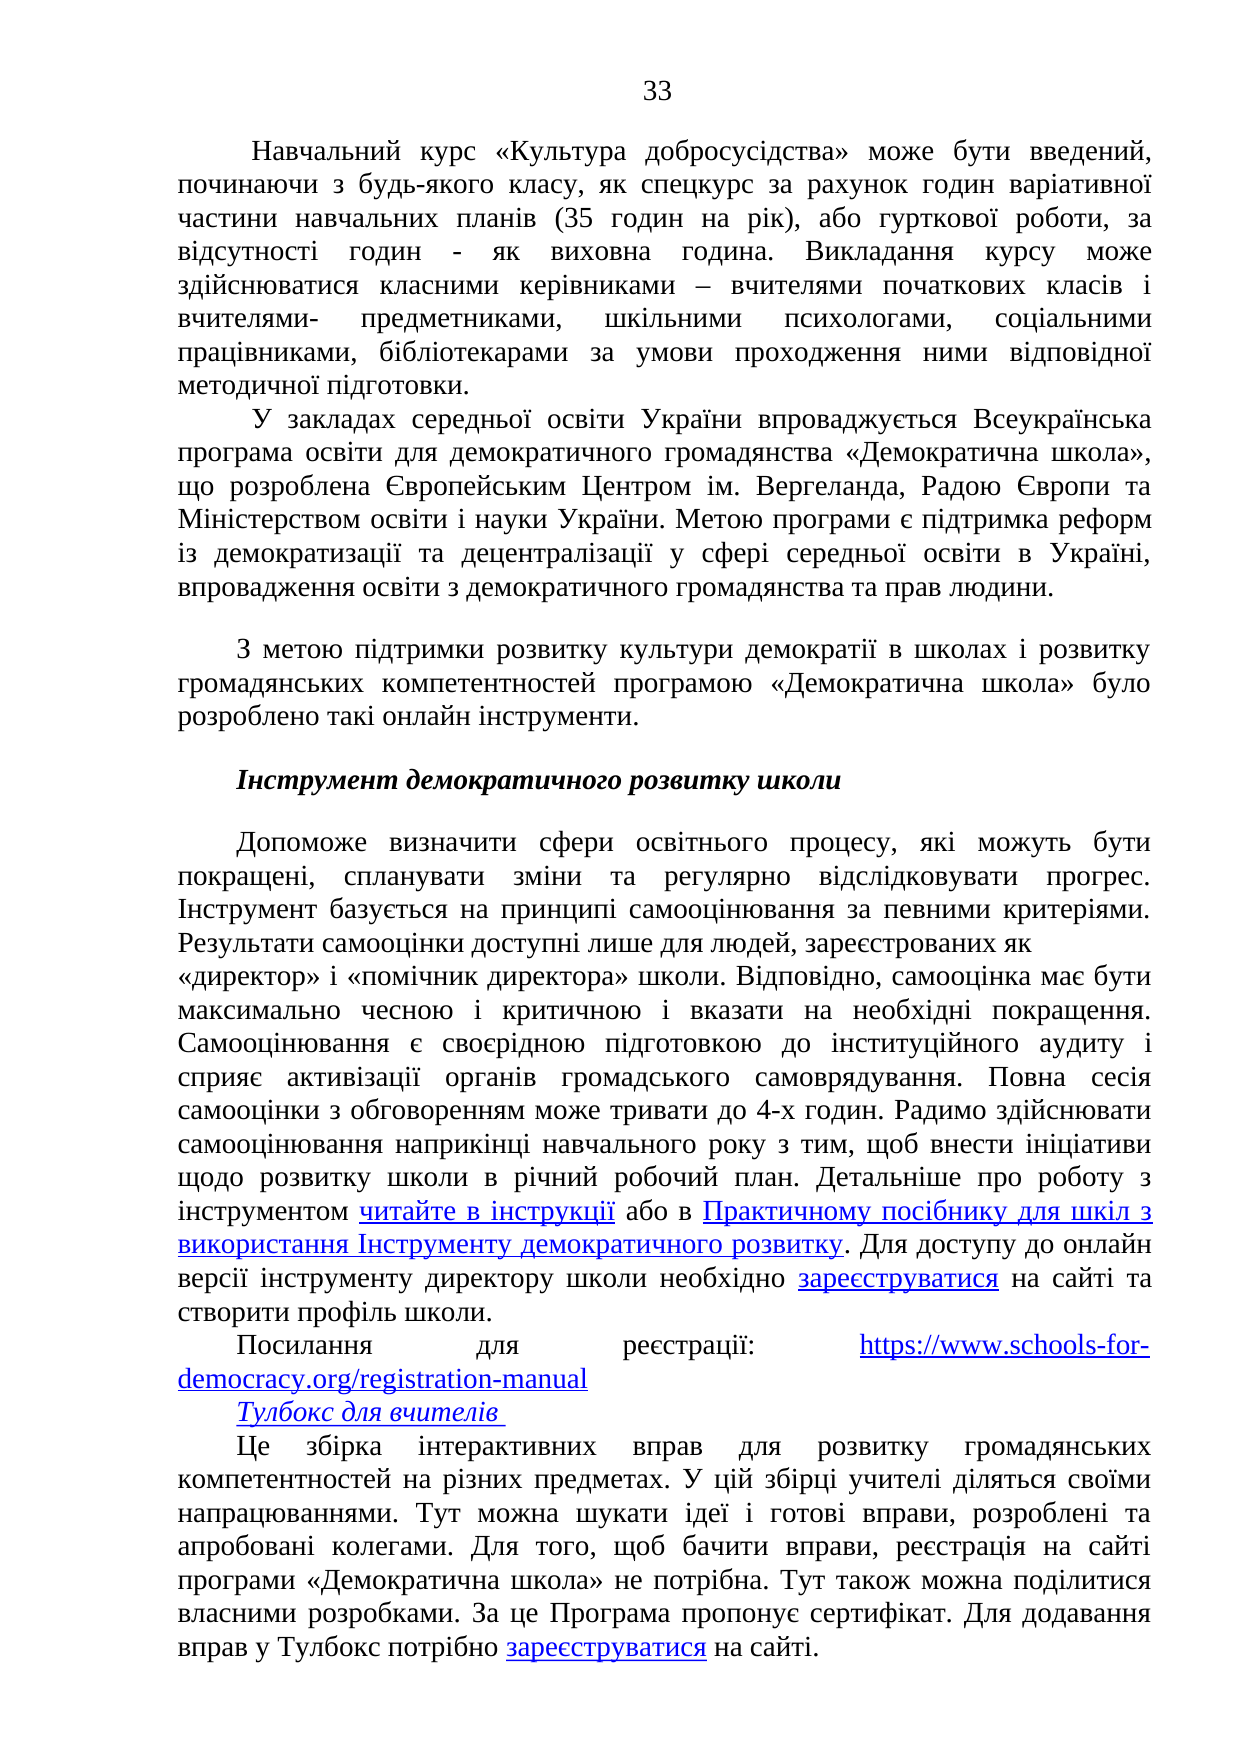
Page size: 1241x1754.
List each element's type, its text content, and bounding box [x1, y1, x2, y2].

text Навчальний курс «Культура добросусідства» може бути введений, починаючи з будь-якого класу, як спецкурс за рахунок годин варіативної частини навчальних планів (35 годин на рік), або гурткової роботи, за відсутності годин - як виховна година. Викладання курсу може здійснюватися класними керівниками – вчителями початкових класів і вчителями- предметниками, шкільними психологами, соціальними працівниками, бібліотекарами за умови проходження ними відповідної методичної підготовки. [177, 133, 1153, 401]
text «директор» і «помічник директора» школи. Відповідно, самооцінка має бути максимально чесною і критичною і вказати на необхідні покращення. Самооцінювання є своєрідною підготовкою до інституційного аудиту і сприяє активізації органів громадського самоврядування. Повна сесія самооцінки з обговоренням може тривати до 4-х годин. Радимо здійснювати самооцінювання наприкінці навчального року з тим, щоб внести ініціативи щодо розвитку школи в річний робочий план. Детальніше про роботу з інструментом читайте в інструкції або в Практичному посібнику для шкіл з використання Інструменту демократичного розвитку. Для доступу до онлайн версії інструменту директору школи необхідно зареєструватися на сайті та створити профіль школи. [177, 958, 1152, 1327]
text З метою підтримки розвитку культури демократії в школах і розвитку громадянських компетентностей програмою «Демократична школа» було розроблено такі онлайн інструменти. [177, 631, 1151, 732]
text Посилання для реєстрації: https://www.schools-for- democracy.org/registration-manual [177, 1327, 1152, 1394]
subtitle Інструмент демократичного розвитку школи [236, 762, 1223, 796]
text У закладах середньої освіти України впроваджується Всеукраїнська програма освіти для демократичного громадянства «Демократична школа», що розроблена Європейським Центром ім. Вергеланда, Радою Європи та Міністерством освіти і науки України. Метою програми є підтримка реформ із демократизації та децентралізації у сфері середньої освіти в Україні, впровадження освіти з демократичного громадянства та прав людини. [177, 401, 1152, 602]
text Це збірка інтерактивних вправ для розвитку громадянських компетентностей на різних предметах. У цій збірці учителі діляться своїми напрацюваннями. Тут можна шукати ідеї і готові вправи, розроблені та апробовані колегами. Для того, щоб бачити вправи, реєстрація на сайті програми «Демократична школа» не потрібна. Тут також можна поділитися власними розробками. За це Програма пропонує сертифікат. Для додавання вправ у Тулбокс потрібно зареєструватися на сайті. [177, 1428, 1152, 1663]
text Допоможе визначити сфери освітнього процесу, які можуть бути покращені, спланувати зміни та регулярно відслідковувати прогрес. Інструмент базується на принципі самооцінювання за певними критеріями. Результати самооцінки доступні лише для людей, зареєстрованих як [177, 824, 1152, 958]
text Тулбокс для вчителів [236, 1394, 1223, 1428]
